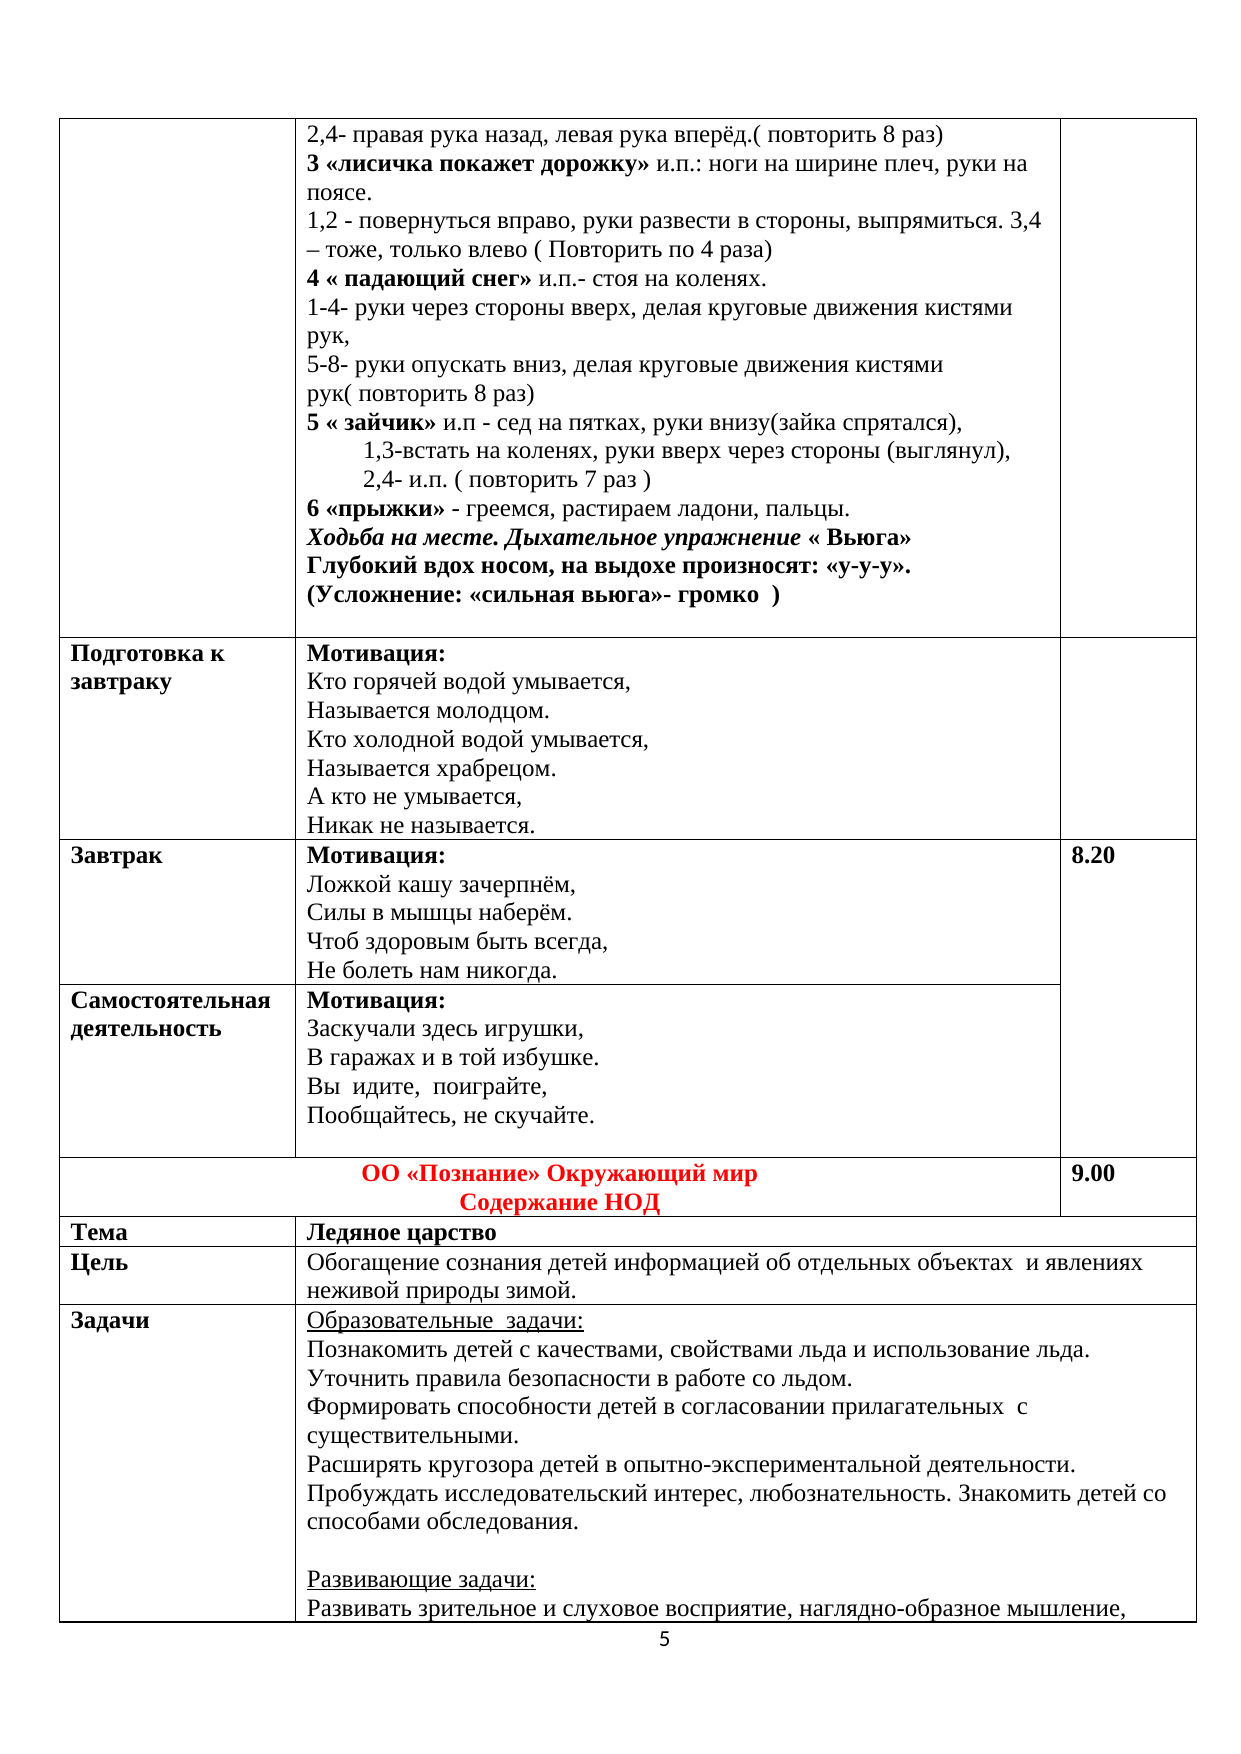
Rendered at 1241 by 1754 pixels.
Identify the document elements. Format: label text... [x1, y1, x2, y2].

table_cell Завтрак [60, 840, 295, 984]
table_cell Мотивация: Заскучали здесь игрушки, В гаражах и в той избушке. Вы идите, поиграйте, Пообщайтесь, не скучайте. [296, 985, 1060, 1157]
table_cell Обогащение сознания детей информацией об отдельных объектах и явлениях неживой природы зимой. [296, 1247, 1196, 1304]
table_cell Ледяное царство [296, 1217, 1196, 1246]
table_cell ОО «Познание» Окружающий мир Содержание НОД [60, 1158, 1060, 1216]
table_cell Мотивация: Ложкой кашу зачерпнём, Силы в мышцы наберём. Чтоб здоровым быть всегда, Не болеть нам никогда. [296, 840, 1060, 984]
table_cell Цель [60, 1247, 295, 1304]
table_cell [296, 1305, 1196, 1621]
table_cell Самостоятельная деятельность [60, 985, 295, 1157]
table_cell 8.20 [1061, 840, 1196, 1157]
table_cell Тема [60, 1217, 295, 1246]
table_cell Мотивация: Кто горячей водой умывается, Называется молодцом. Кто холодной водой умывается, Называется храбрецом. А кто не умывается, Никак не называется. [296, 638, 1060, 839]
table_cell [296, 119, 1060, 637]
table_cell Подготовка к завтраку [60, 638, 295, 839]
table_cell 9.00 [1061, 1158, 1196, 1216]
table_cell Задачи [60, 1305, 295, 1621]
table_cell [1061, 638, 1196, 839]
